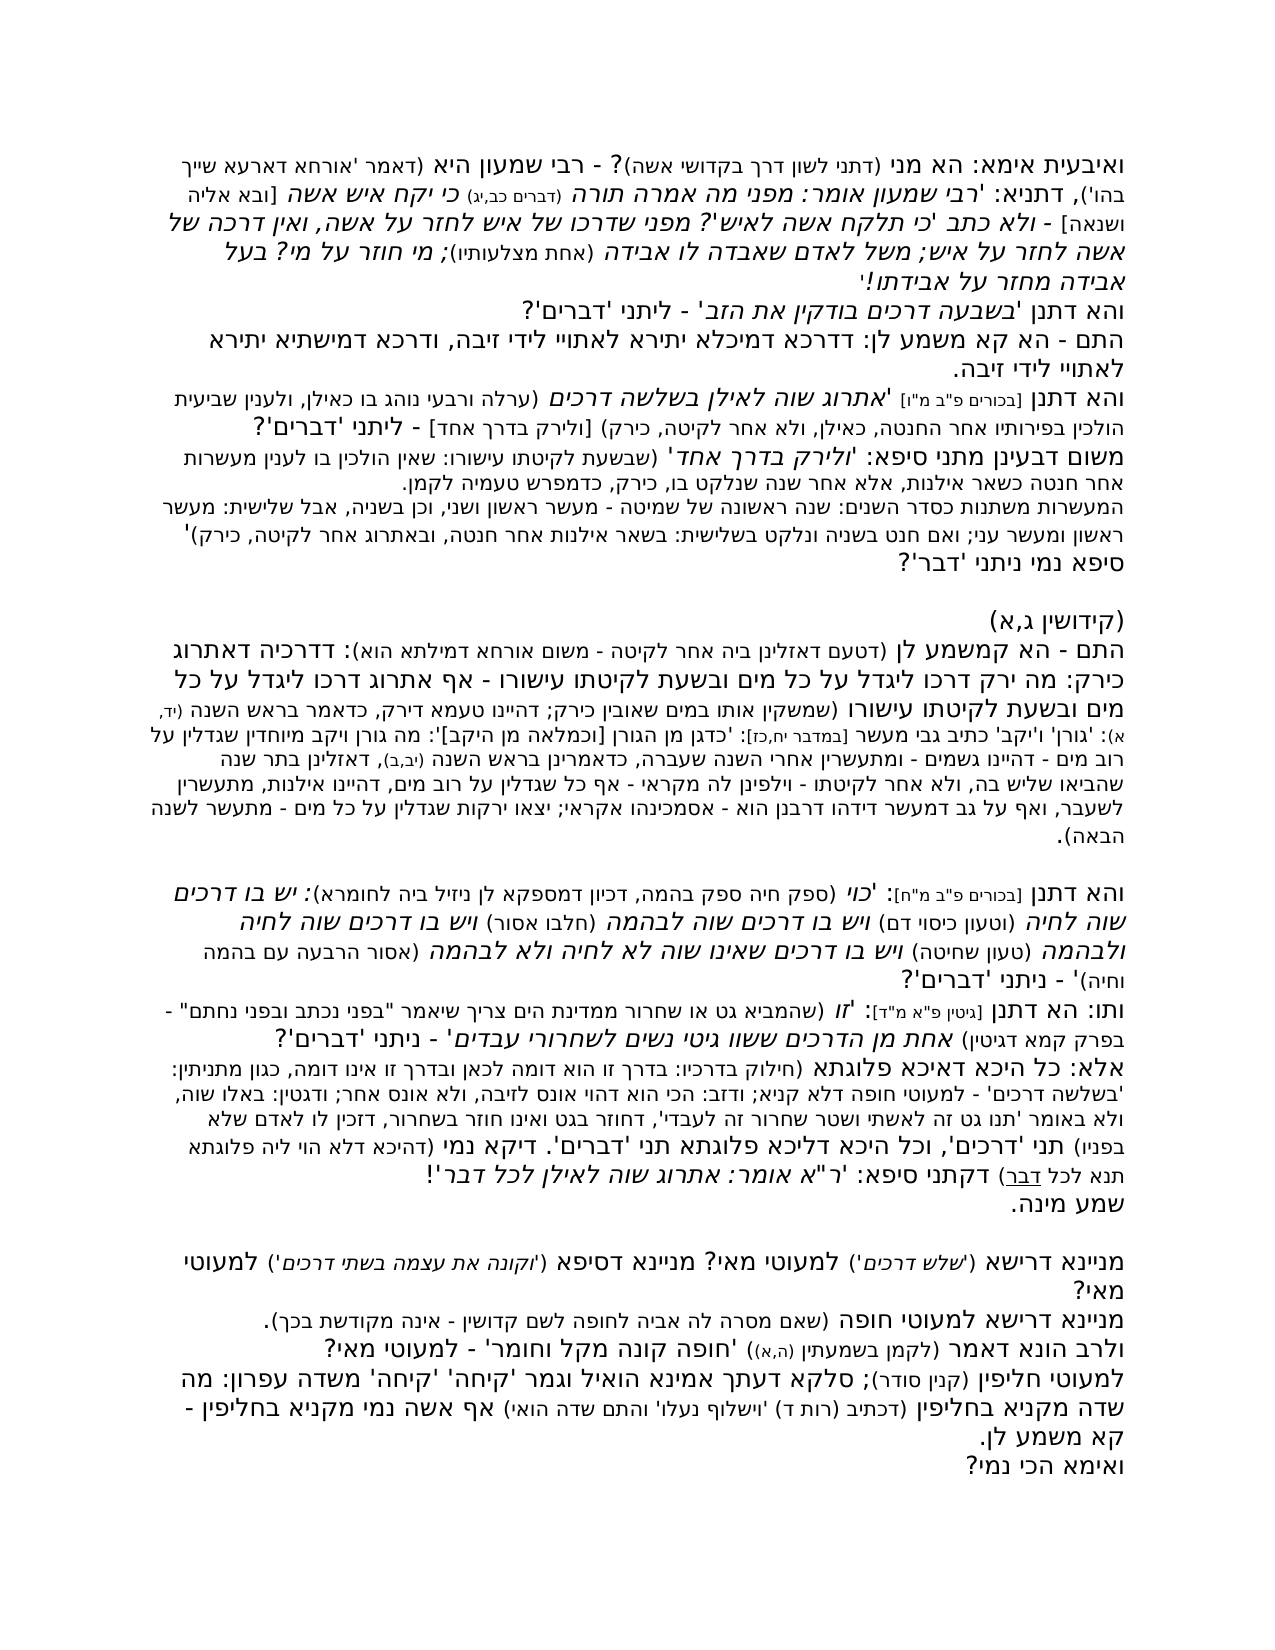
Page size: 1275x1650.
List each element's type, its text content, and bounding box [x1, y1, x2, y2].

text אלא: כל היכא דאיכא פלוגתא (חילוק בדרכיו: בדרך זו הוא דומה לכאן ובדרך זו אינו דומה, כגון מתניתין: 'בשלשה דרכים' - למעוטי חופה דלא קניא; ודזב: הכי הוא דהוי אונס לזיבה, ולא אונס אחר; ודגטין: באלו שוה, ולא באומר 'תנו גט זה לאשתי ושטר שחרור זה לעבדי', דחוזר בגט ואינו חוזר בשחרור, דזכין לו לאדם שלא בפניו) תני 'דרכים', וכל היכא דליכא פלוגתא תני 'דברים'. דיקא נמי (דהיכא דלא הוי ליה פלוגתא תנא לכל דבר) דקתני סיפא: 'ר"א אומר: אתרוג שוה לאילן לכל דבר'! [150, 1053, 1125, 1189]
text התם - הא קא משמע לן: דדרכא דמיכלא יתירא לאתויי לידי זיבה, ודרכא דמישתיא יתירא לאתויי לידי זיבה. [150, 325, 1125, 383]
text ואיבעית אימא: הא מני (דתני לשון דרך בקדושי אשה)? - רבי שמעון היא (דאמר 'אורחא דארעא שייך בהו'), דתניא: 'רבי שמעון אומר: מפני מה אמרה תורה (דברים כב,יג) כי יקח איש אשה [ובא אליה ושנאה] - ולא כתב 'כי תלקח אשה לאיש'? מפני שדרכו של איש לחזר על אשה, ואין דרכה של אשה לחזר על איש; משל לאדם שאבדה לו אבידה (אחת מצלעותיו); מי חוזר על מי? בעל אבידה מחזר על אבידתו!' [150, 150, 1125, 296]
text למעוטי חליפין (קנין סודר); סלקא דעתך אמינא הואיל וגמר 'קיחה' 'קיחה' משדה עפרון: מה שדה מקניא בחליפין (דכתיב (רות ד) 'וישלוף נעלו' והתם שדה הואי) אף אשה נמי מקניא בחליפין - קא משמע לן. [150, 1364, 1125, 1451]
text ולרב הונא דאמר (לקמן בשמעתין (ה,א)) 'חופה קונה מקל וחומר' - למעוטי מאי? [150, 1334, 1125, 1364]
text (קידושין ג,א) [150, 606, 1125, 636]
text והא דתנן [בכורים פ"ב מ"ו] 'אתרוג שוה לאילן בשלשה דרכים (ערלה ורבעי נוהג בו כאילן, ולענין שביעית הולכין בפירותיו אחר החנטה, כאילן, ולא אחר לקיטה, כירק) [ולירק בדרך אחד] - ליתני 'דברים'? [150, 383, 1125, 442]
text משום דבעינן מתני סיפא: 'ולירק בדרך אחד' (שבשעת לקיטתו עישורו: שאין הולכין בו לענין מעשרות אחר חנטה כשאר אילנות, אלא אחר שנה שנלקט בו, כירק, כדמפרש טעמיה לקמן. [150, 442, 1125, 495]
text ותו: הא דתנן [גיטין פ"א מ"ד]: 'זו (שהמביא גט או שחרור ממדינת הים צריך שיאמר "בפני נכתב ובפני נחתם" - בפרק קמא דגיטין) אחת מן הדרכים ששוו גיטי נשים לשחרורי עבדים' - ניתני 'דברים'? [150, 995, 1125, 1053]
text מניינא דרישא ('שלש דרכים') למעוטי מאי? מניינא דסיפא ('וקונה את עצמה בשתי דרכים') למעוטי מאי? [150, 1247, 1125, 1305]
text התם - הא קמשמע לן (דטעם דאזלינן ביה אחר לקיטה - משום אורחא דמילתא הוא): דדרכיה דאתרוג כירק: מה ירק דרכו ליגדל על כל מים ובשעת לקיטתו עישורו - אף אתרוג דרכו ליגדל על כל מים ובשעת לקיטתו עישורו (שמשקין אותו במים שאובין כירק; דהיינו טעמא דירק, כדאמר בראש השנה (יד,א): 'גורן' ו'יקב' כתיב גבי מעשר [במדבר יח,כז]: 'כדגן מן הגורן [וכמלאה מן היקב]': מה גורן ויקב מיוחדין שגדלין על רוב מים - דהיינו גשמים - ומתעשרין אחרי השנה שעברה, כדאמרינן בראש השנה (יב,ב), דאזלינן בתר שנה שהביאו שליש בה, ולא אחר לקיטתו - וילפינן לה מקראי - אף כל שגדלין על רוב מים, דהיינו אילנות, מתעשרין לשעבר, ואף על גב דמעשר דידהו דרבנן הוא - אסמכינהו אקראי; יצאו ירקות שגדלין על כל מים - מתעשר לשנה הבאה). [150, 636, 1125, 849]
text והא דתנן 'בשבעה דרכים בודקין את הזב' - ליתני 'דברים'? [150, 296, 1125, 325]
text שמע מינה. [150, 1189, 1125, 1218]
text והא דתנן [בכורים פ"ב מ"ח]: 'כוי (ספק חיה ספק בהמה, דכיון דמספקא לן ניזיל ביה לחומרא): יש בו דרכים שוה לחיה (וטעון כיסוי דם) ויש בו דרכים שוה לבהמה (חלבו אסור) ויש בו דרכים שוה לחיה ולבהמה (טעון שחיטה) ויש בו דרכים שאינו שוה לא לחיה ולא לבהמה (אסור הרבעה עם בהמה וחיה)' - ניתני 'דברים'? [150, 878, 1125, 995]
text המעשרות משתנות כסדר השנים: שנה ראשונה של שמיטה - מעשר ראשון ושני, וכן בשניה, אבל שלישית: מעשר ראשון ומעשר עני; ואם חנט בשניה ונלקט בשלישית: בשאר אילנות אחר חנטה, ובאתרוג אחר לקיטה, כירק)' [150, 495, 1125, 548]
text מניינא דרישא למעוטי חופה (שאם מסרה לה אביה לחופה לשם קדושין - אינה מקודשת בכך). [150, 1305, 1125, 1334]
text סיפא נמי ניתני 'דבר'? [150, 548, 1125, 578]
text ואימא הכי נמי? [150, 1451, 1125, 1480]
